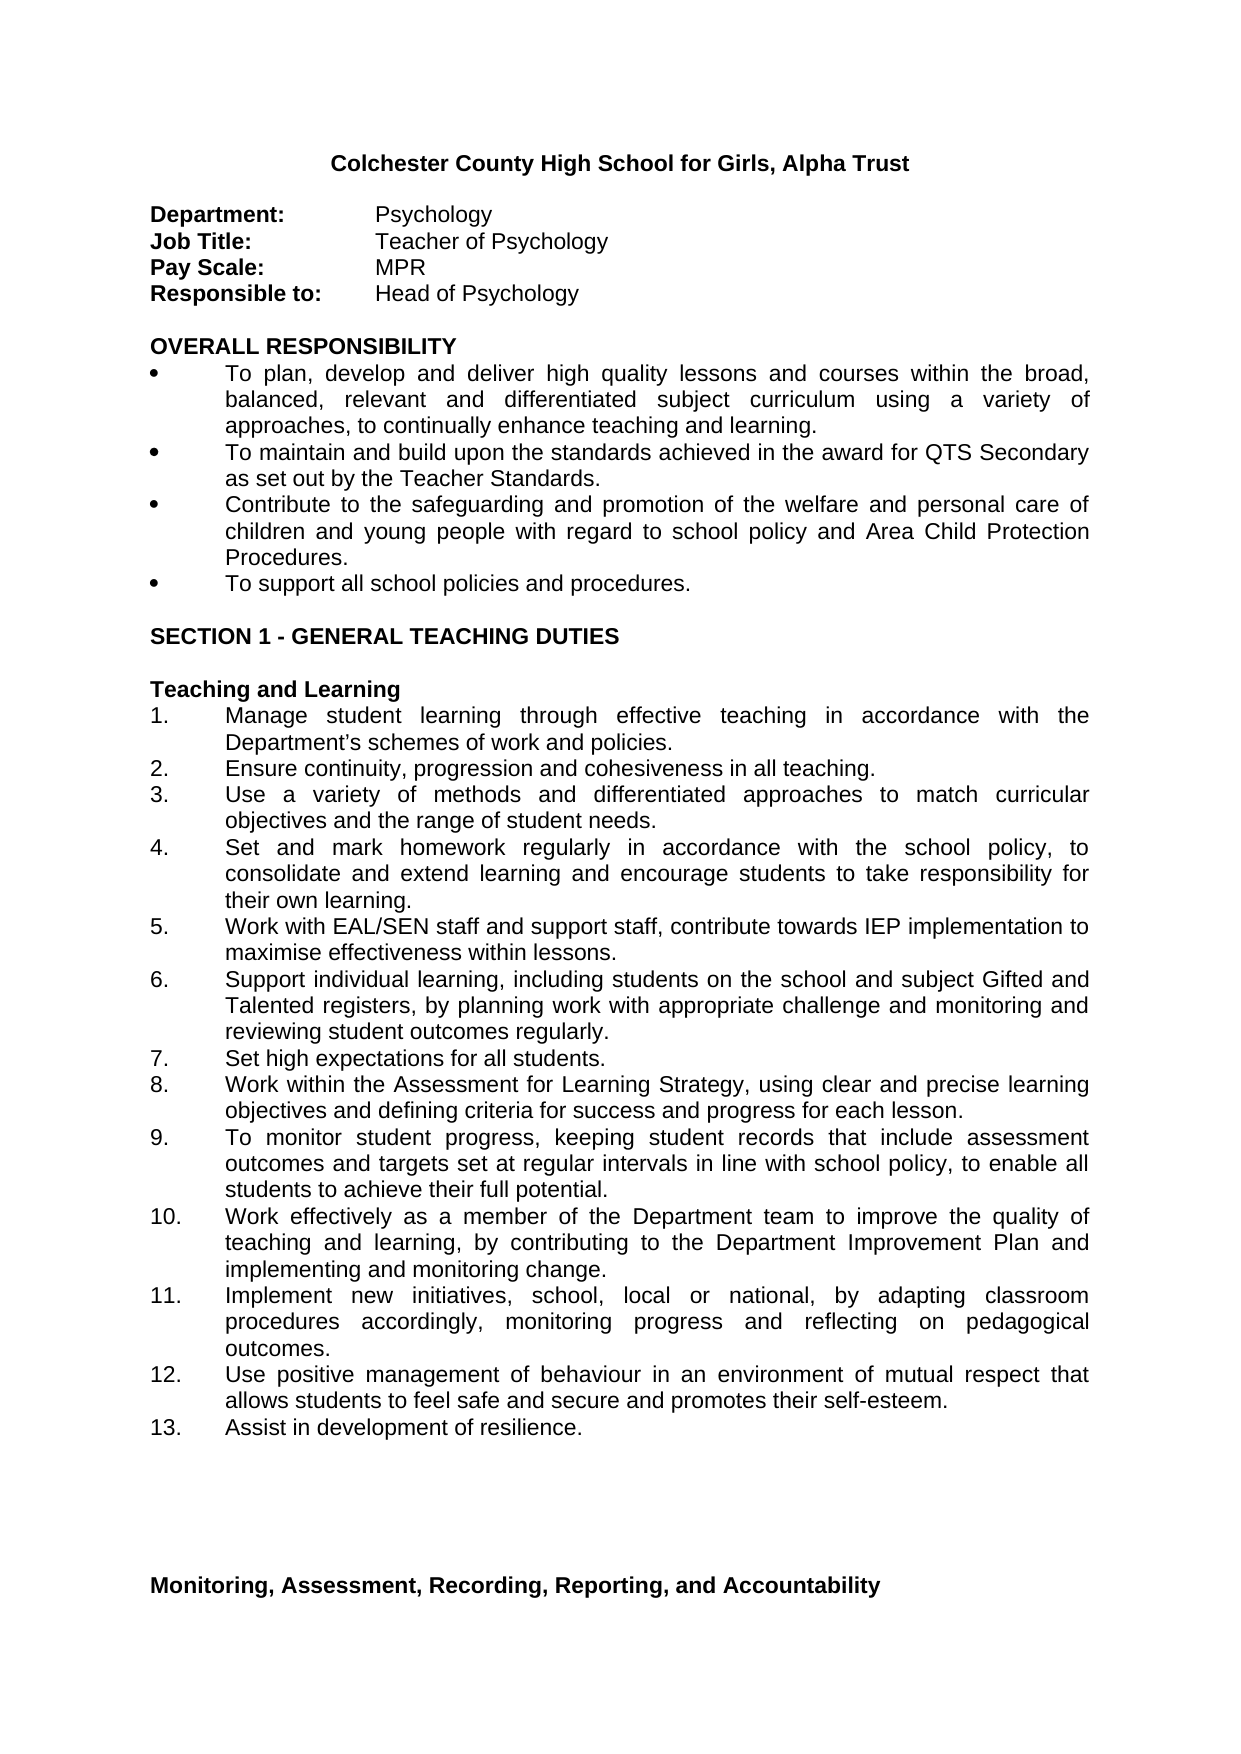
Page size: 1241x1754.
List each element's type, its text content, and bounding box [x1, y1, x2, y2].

list Set high expectations for all students. [150, 1045, 1090, 1071]
list Manage student learning through effective teaching in accordance with the Department’s schemes of work and policies. [150, 702, 1090, 755]
list To plan, develop and deliver high quality lessons and courses within the broad, balanced, relevant and differentiated subject curriculum using a variety of approaches, to continually enhance teaching and learning. [150, 359, 1090, 438]
list Use a variety of methods and differentiated approaches to match curricular objectives and the range of student needs. [150, 781, 1090, 834]
list To monitor student progress, keeping student records that include assessment outcomes and targets set at regular intervals in line with school policy, to enable all students to achieve their full potential. [150, 1124, 1090, 1203]
list Work effectively as a member of the Department team to improve the quality of teaching and learning, by contributing to the Department Improvement Plan and implementing and monitoring change. [150, 1203, 1090, 1282]
list Contribute to the safeguarding and promotion of the welfare and personal care of children and young people with regard to school policy and Area Child Protection Procedures. [150, 491, 1090, 570]
list Work within the Assessment for Learning Strategy, using clear and precise learning objectives and defining criteria for success and progress for each lesson. [150, 1071, 1090, 1124]
text Pay Scale: MPR [150, 254, 1090, 280]
text Teaching and Learning [150, 676, 1090, 702]
list Set and mark homework regularly in accordance with the school policy, to consolidate and extend learning and encourage students to take responsibility for their own learning. [150, 834, 1090, 913]
list To support all school policies and procedures. [150, 570, 1090, 597]
text Monitoring, Assessment, Recording, Reporting, and Accountability [150, 1572, 1090, 1598]
list Assist in development of resilience. [150, 1414, 1090, 1440]
text SECTION 1 - GENERAL TEACHING DUTIES [150, 623, 1090, 649]
list To maintain and build upon the standards achieved in the award for QTS Secondary as set out by the Teacher Standards. [150, 438, 1090, 491]
list Ensure continuity, progression and cohesiveness in all teaching. [150, 755, 1090, 781]
list Support individual learning, including students on the school and subject Gifted and Talented registers, by planning work with appropriate challenge and monitoring and reviewing student outcomes regularly. [150, 966, 1090, 1045]
text Department: Psychology [150, 201, 1090, 228]
list Work with EAL/SEN staff and support staff, contribute towards IEP implementation to maximise effectiveness within lessons. [150, 913, 1090, 966]
list Use positive management of behaviour in an environment of mutual respect that allows students to feel safe and secure and promotes their self-esteem. [150, 1361, 1090, 1414]
text Colchester County High School for Girls, Alpha Trust [150, 150, 1090, 176]
text Responsible to: Head of Psychology [150, 280, 1090, 307]
text OVERALL RESPONSIBILITY [150, 333, 1090, 359]
text Job Title: Teacher of Psychology [150, 228, 1090, 254]
list Implement new initiatives, school, local or national, by adapting classroom procedures accordingly, monitoring progress and reflecting on pedagogical outcomes. [150, 1282, 1090, 1361]
